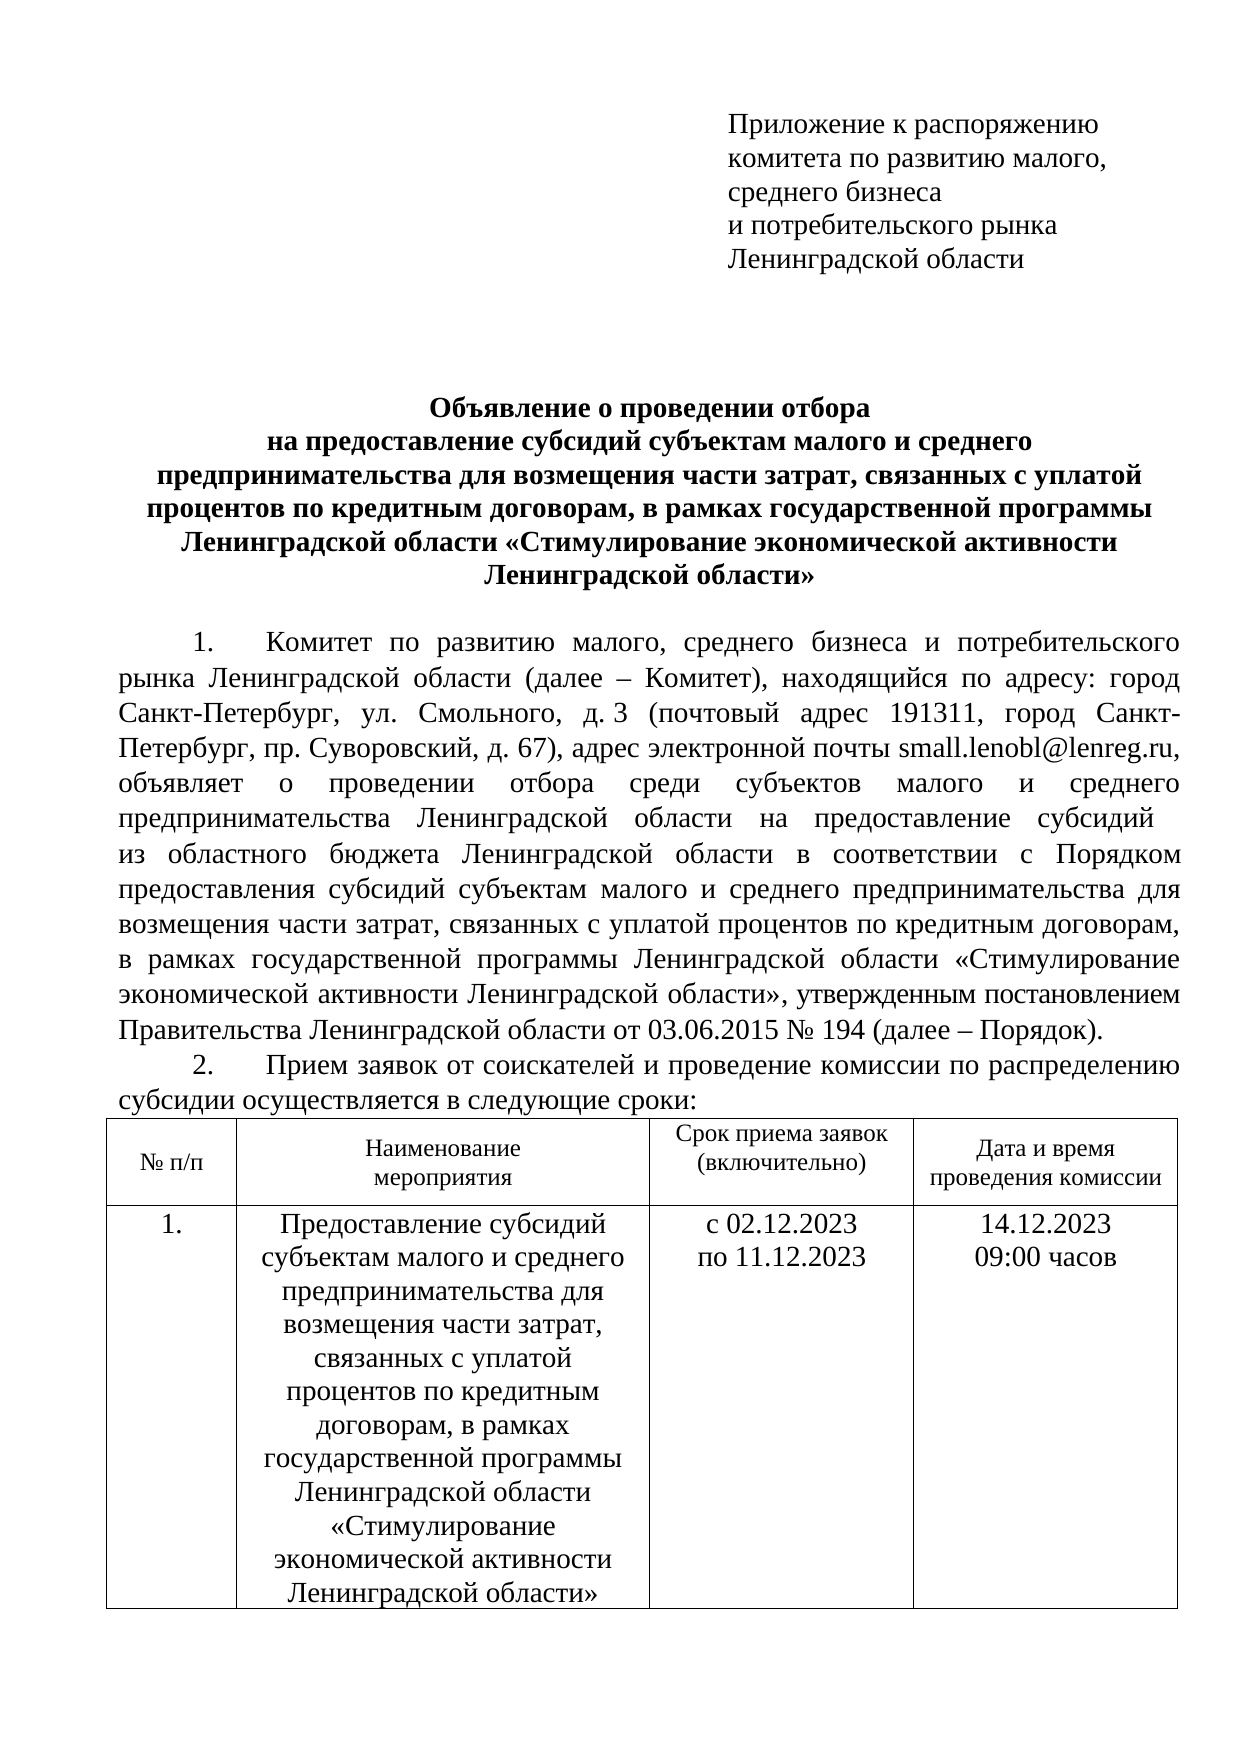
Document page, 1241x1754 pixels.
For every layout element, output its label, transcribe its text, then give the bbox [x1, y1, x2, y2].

text Объявление о проведении отбора [118, 390, 1181, 423]
table_header Приложение к распоряжению комитета по развитию малого, среднего бизнеса и потребительского рынка Ленинградской области [716, 107, 1162, 274]
table_header № п/п [107, 1119, 236, 1205]
table_cell с 02.12.2023 по 11.12.2023 [650, 1206, 913, 1608]
table_cell 14.12.2023 09:00 часов [914, 1206, 1177, 1608]
list Комитет по развитию малого, среднего бизнеса и потребительского рынка Ленинградской области (далее – Комитет), находящийся по адресу: город Санкт-Петербург, ул. Смольного, д. 3 (почтовый адрес 191311, город Санкт-Петербург, пр. Суворовский, д. 67), адрес электронной почты small.lenobl@lenreg.ru, объявляет о проведении отбора среди субъектов малого и среднего предпринимательства Ленинградской области на предоставление субсидий из областного бюджета Ленинградской области в соответствии с Порядком предоставления субсидий субъектам малого и среднего предпринимательства для возмещения части затрат, связанных с уплатой процентов по кредитным договорам, в рамках государственной программы Ленинградской области «Стимулирование экономической активности Ленинградской области», утвержденным постановлением Правительства Ленинградской области от 03.06.2015 № 194 (далее – Порядок). [118, 624, 1181, 1045]
table_cell Предоставление субсидий субъектам малого и среднего предпринимательства для возмещения части затрат, связанных с уплатой процентов по кредитным договорам, в рамках государственной программы Ленинградской области «Стимулирование экономической активности Ленинградской области» [237, 1206, 649, 1608]
table_cell 1. [107, 1206, 236, 1608]
text на предоставление субсидий субъектам малого и среднего предпринимательства для возмещения части затрат, связанных с уплатой процентов по кредитным договорам, в рамках государственной программы Ленинградской области «Стимулирование экономической активности Ленинградской области» [118, 423, 1181, 591]
table_header Наименование мероприятия [237, 1119, 649, 1205]
table_header Дата и время проведения комиссии [914, 1119, 1177, 1205]
list Прием заявок от соискателей и проведение комиссии по распределению субсидии осуществляется в следующие сроки: [118, 1047, 1181, 1116]
table_header Срок приема заявок (включительно) [650, 1119, 913, 1205]
